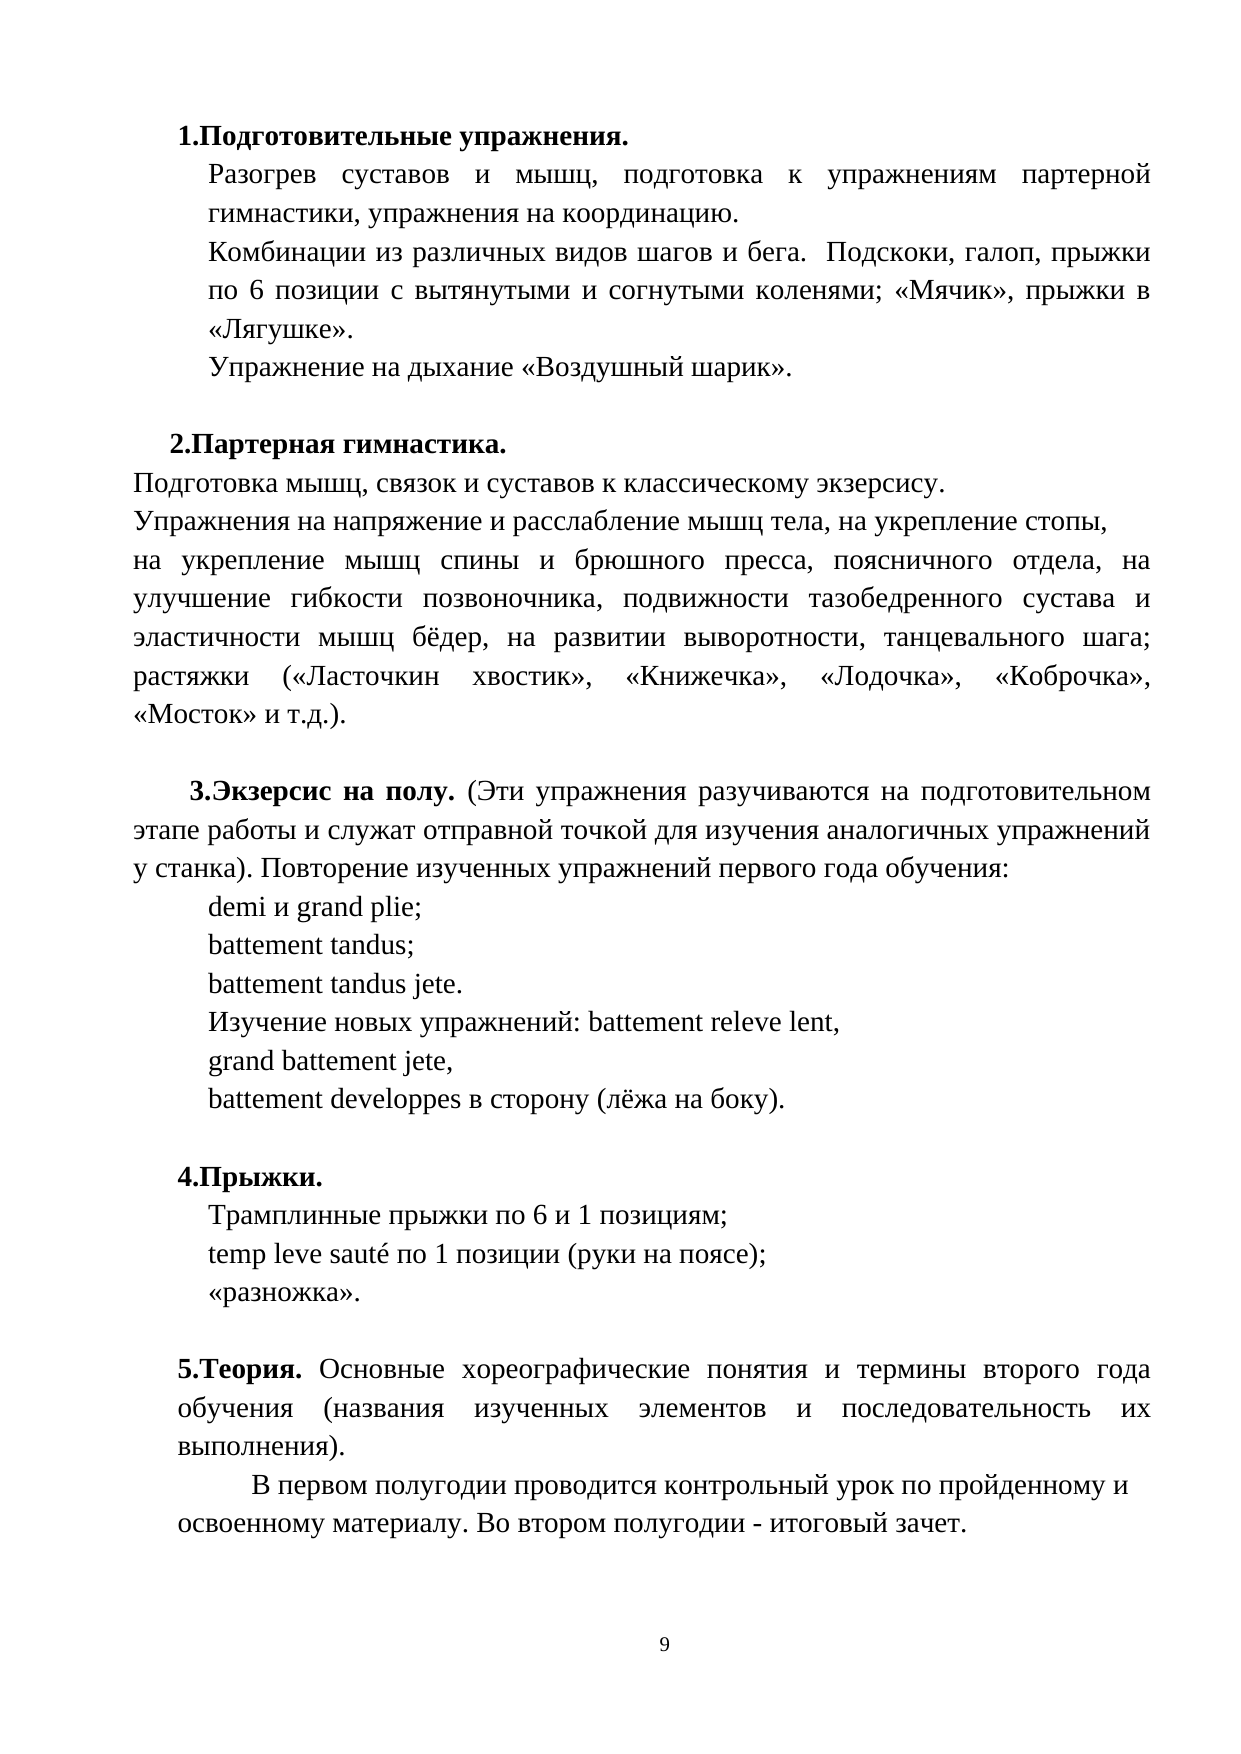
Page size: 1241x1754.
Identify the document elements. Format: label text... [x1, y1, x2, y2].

list Комбинации из различных видов шагов и бега. Подскоки, галоп, прыжки по 6 позиции с вытянутыми и согнутыми коленями; «Мячик», прыжки в «Лягушке». [208, 234, 1152, 344]
list Трамплинные прыжки по 6 и 1 позициям; [208, 1197, 1152, 1231]
list battement tandus; [208, 927, 1152, 961]
text 3.Экзерсис на полу. (Эти упражнения разучиваются на подготовительном этапе работы и служат отправной точкой для изучения аналогичных упражнений у станка). Повторение изученных упражнений первого года обучения: [133, 773, 1152, 884]
list Упражнение на дыхание «Воздушный шарик». [208, 349, 1152, 383]
text 2.Партерная гимнастика. [133, 426, 1152, 460]
list temp leve sauté по 1 позиции (руки на поясе); [208, 1236, 1152, 1269]
list «разножка». [208, 1274, 1152, 1308]
text Подготовка мышц, связок и суставов к классическому экзерсису. [133, 465, 1152, 498]
list Изучение новых упражнений: battement releve lent, [208, 1004, 1152, 1038]
text 4.Прыжки. [177, 1159, 1152, 1192]
text Упражнения на напряжение и расслабление мышц тела, на укрепление стопы, [133, 503, 1152, 537]
text 1.Подготовительные упражнения. [177, 118, 1152, 152]
text 5.Теория. Основные хореографические понятия и термины второго года обучения (названия изученных элементов и последовательность их выполнения). [177, 1351, 1152, 1462]
list battement developpes в сторону (лёжа на боку). [208, 1082, 1152, 1115]
text В первом полугодии проводится контрольный урок по пройденному и освоенному материалу. Во втором полугодии - итоговый зачет. [177, 1467, 1152, 1539]
list Разогрев суставов и мышц, подготовка к упражнениям партерной гимнастики, упражнения на координацию. [208, 157, 1152, 229]
list battement tandus jete. [208, 966, 1152, 999]
list demi и grand plie; [208, 889, 1152, 922]
list grand battement jete, [208, 1043, 1152, 1077]
text на укрепление мышц спины и брюшного пресса, поясничного отдела, на улучшение гибкости позвоночника, подвижности тазобедренного сустава и эластичности мышц бёдер, на развитии выворотности, танцевального шага; растяжки («Ласточкин хвостик», «Книжечка», «Лодочка», «Коброчка», «Мосток» и т.д.). [133, 542, 1152, 730]
